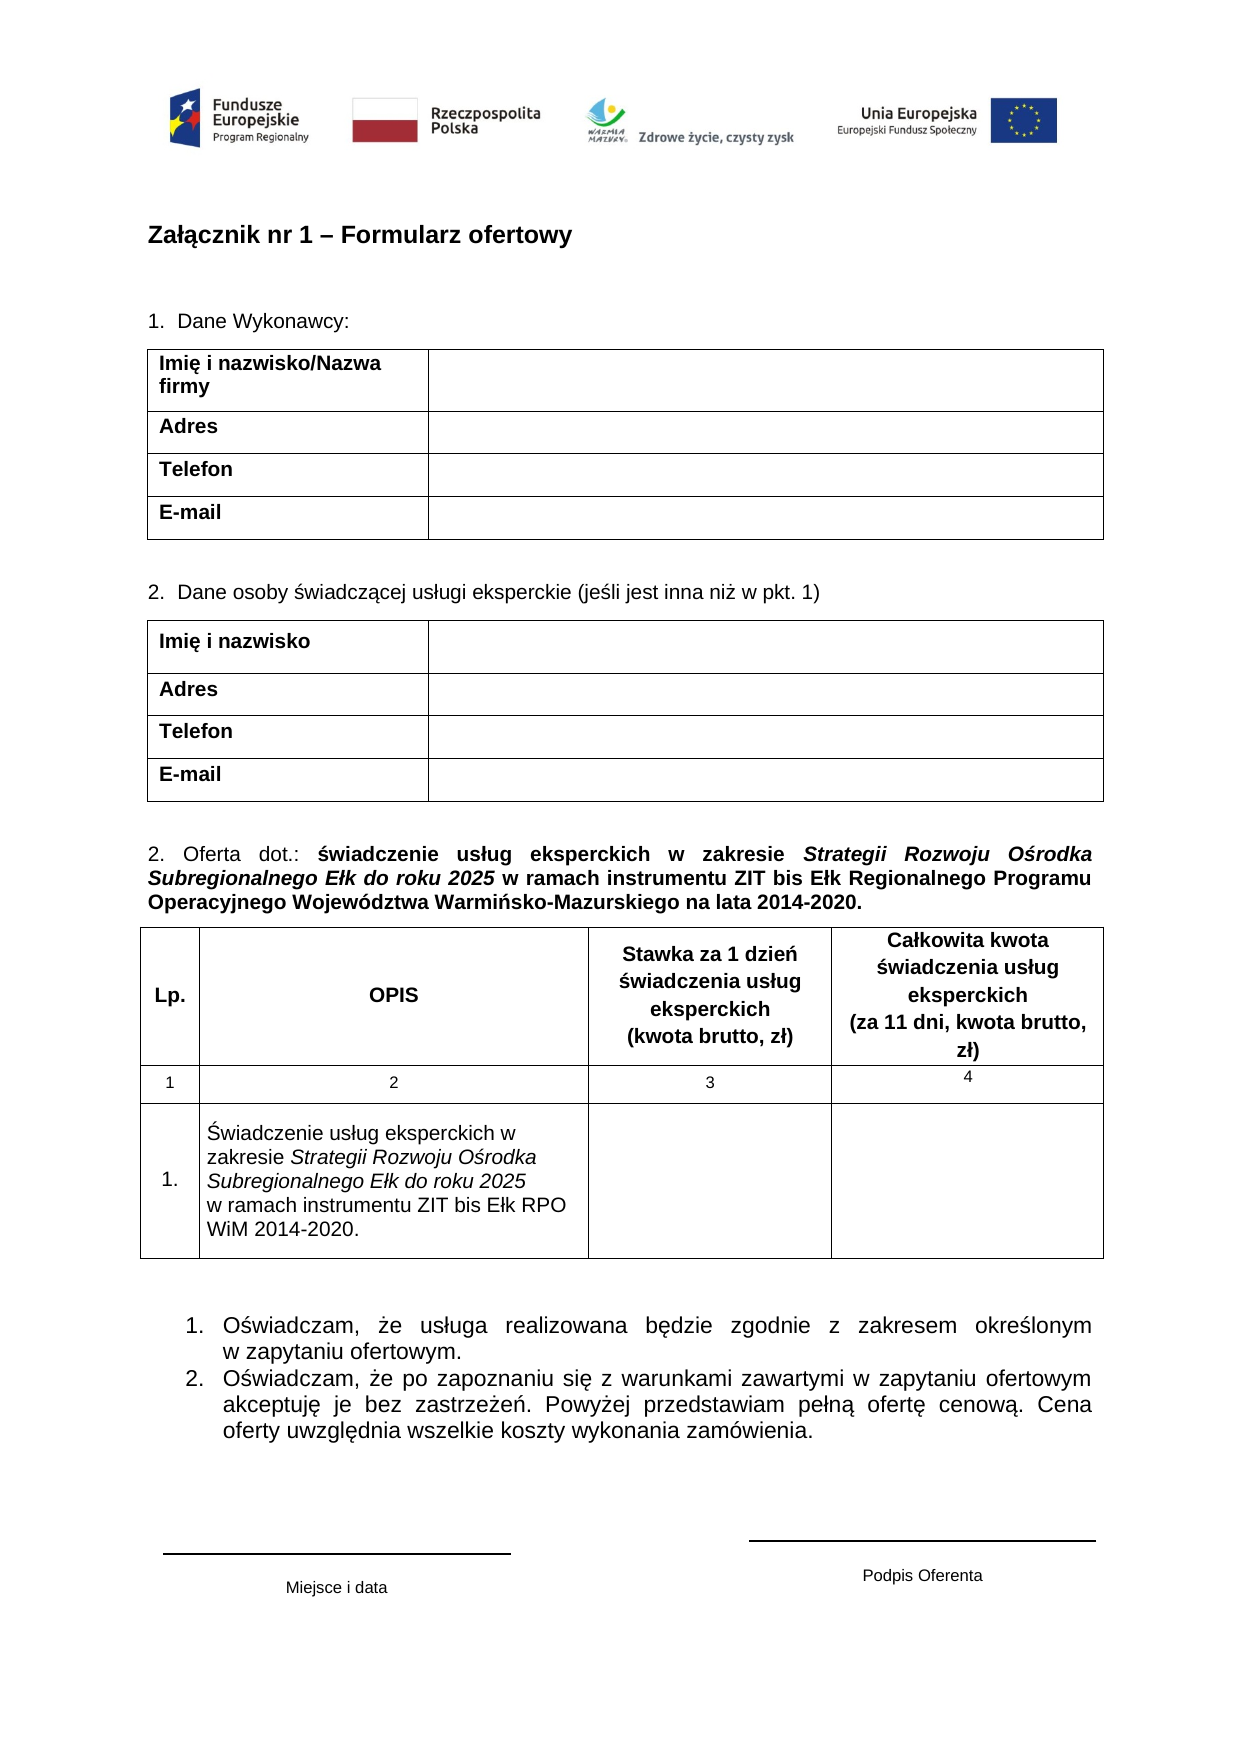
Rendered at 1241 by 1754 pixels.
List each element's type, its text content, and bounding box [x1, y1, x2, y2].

table_cell [429, 674, 1103, 715]
table_cell [429, 412, 1103, 453]
list Dane Wykonawcy: [148, 309, 1093, 333]
table_header [429, 350, 1103, 411]
table_cell 2 [200, 1066, 588, 1103]
table_cell Telefon [148, 716, 428, 758]
table_cell 3 [589, 1066, 831, 1103]
table_cell Adres [148, 674, 428, 715]
table_header OPIS [200, 928, 588, 1065]
table_cell E-mail [148, 497, 428, 539]
table_cell Świadczenie usług eksperckich w zakresie Strategii Rozwoju Ośrodka Subregionalnego Ełk do roku 2025 w ramach instrumentu ZIT bis Ełk RPO WiM 2014-2020. [200, 1104, 588, 1258]
table_header Stawka za 1 dzień świadczenia usług eksperckich (kwota brutto, zł) [589, 928, 831, 1065]
table_cell Telefon [148, 454, 428, 496]
table_cell [832, 1104, 1103, 1258]
table_cell 1. [141, 1104, 199, 1258]
table_cell [589, 1104, 831, 1258]
list Dane osoby świadczącej usługi eksperckie (jeśli jest inna niż w pkt. 1) [148, 580, 1093, 604]
table_cell [429, 497, 1103, 539]
table_cell 1 [141, 1066, 199, 1103]
table_cell Adres [148, 412, 428, 453]
table_header Imię i nazwisko [148, 621, 428, 673]
table_cell [429, 716, 1103, 758]
list Oświadczam, że po zapoznaniu się z warunkami zawartymi w zapytaniu ofertowym akceptuję je bez zastrzeżeń. Powyżej przedstawiam pełną ofertę cenową. Cena oferty uwzględnia wszelkie koszty wykonania zamówienia. [185, 1365, 1093, 1444]
table_header Imię i nazwisko/Nazwa firmy [148, 350, 428, 411]
table_cell 4 [832, 1066, 1103, 1103]
table_header Całkowita kwota świadczenia usług eksperckich (za 11 dni, kwota brutto, zł) [832, 928, 1103, 1065]
table_header Lp. [141, 928, 199, 1065]
table_cell [429, 454, 1103, 496]
table_cell [429, 759, 1103, 801]
table_cell E-mail [148, 759, 428, 801]
picture [147, 73, 1079, 163]
table_header [429, 621, 1103, 673]
text 2. Oferta dot.: świadczenie usług eksperckich w zakresie Strategii Rozwoju Ośrodka Subregionalnego Ełk do roku 2025 w ramach instrumentu ZIT bis Ełk Regionalnego Programu Operacyjnego Województwa Warmińsko-Mazurskiego na lata 2014-2020. [148, 842, 1093, 914]
text Załącznik nr 1 – Formularz ofertowy [148, 219, 1093, 248]
list Oświadczam, że usługa realizowana będzie zgodnie z zakresem określonym w zapytaniu ofertowym. [185, 1312, 1093, 1365]
